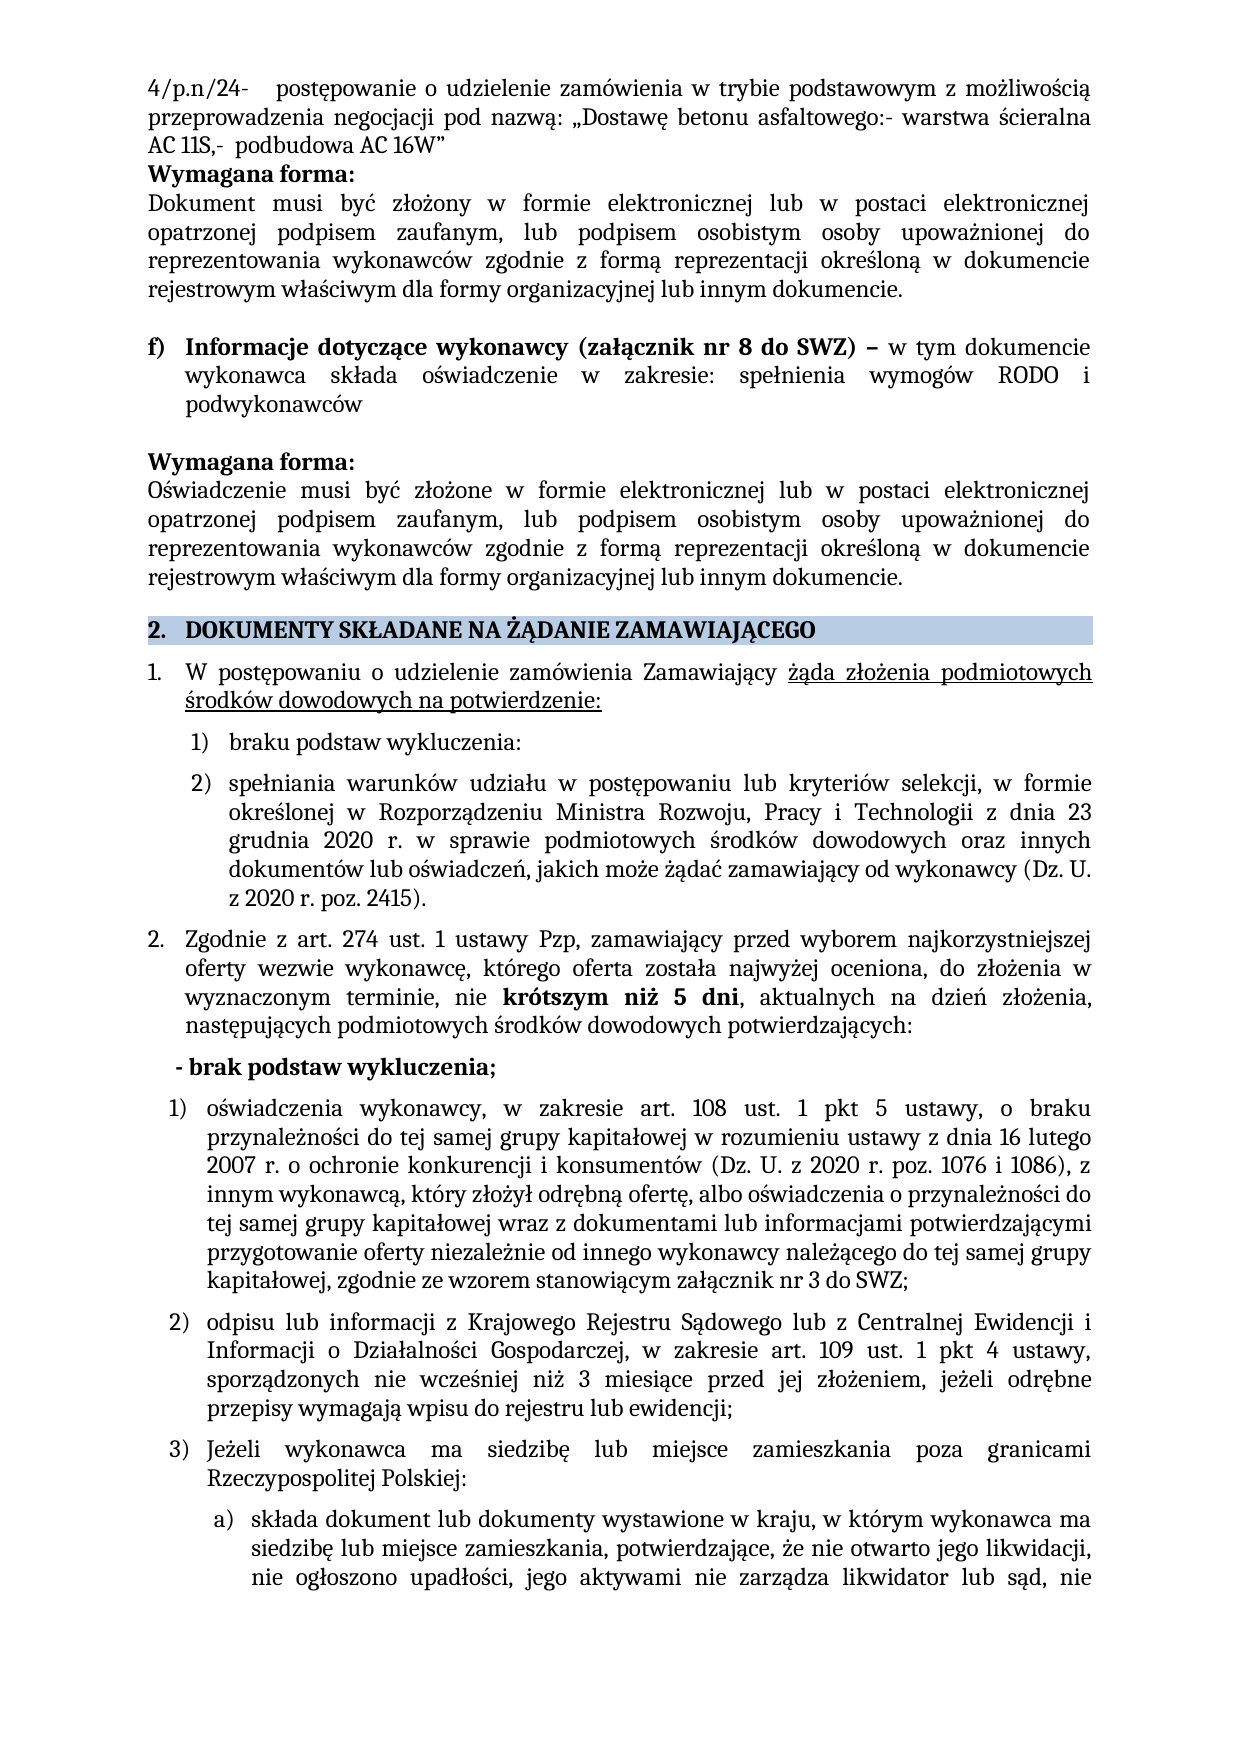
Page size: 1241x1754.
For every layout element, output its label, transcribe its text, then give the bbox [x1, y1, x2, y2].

list W postępowaniu o udzielenie zamówienia Zamawiający żąda złożenia podmiotowych środków dowodowych na potwierdzenie: [148, 657, 1093, 715]
text - brak podstaw wykluczenia; [148, 1052, 1093, 1081]
list Jeżeli wykonawca ma siedzibę lub miejsce zamieszkania poza granicami Rzeczypospolitej Polskiej: [169, 1435, 1093, 1492]
list odpisu lub informacji z Krajowego Rejestru Sądowego lub z Centralnej Ewidencji i Informacji o Działalności Gospodarczej, w zakresie art. 109 ust. 1 pkt 4 ustawy, sporządzonych nie wcześniej niż 3 miesiące przed jej złożeniem, jeżeli odrębne przepisy wymagają wpisu do rejestru lub ewidencji; [169, 1307, 1093, 1422]
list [213, 1505, 1093, 1591]
text Wymagana forma: [148, 447, 1091, 476]
list braku podstaw wykluczenia: [191, 727, 1093, 756]
list Informacje dotyczące wykonawcy (załącznik nr 8 do SWZ) – w tym dokumencie wykonawca składa oświadczenie w zakresie: spełnienia wymogów RODO i podwykonawców [148, 332, 1091, 419]
list Zgodnie z art. 274 ust. 1 ustawy Pzp, zamawiający przed wyborem najkorzystniejszej oferty wezwie wykonawcę, którego oferta została najwyżej oceniona, do złożenia w wyznaczonym terminie, nie krótszym niż 5 dni, aktualnych na dzień złożenia, następujących podmiotowych środków dowodowych potwierdzających: [148, 925, 1093, 1040]
list DOKUMENTY SKŁADANE NA ŻĄDANIE ZAMAWIAJĄCEGO [148, 616, 1093, 645]
list spełniania warunków udziału w postępowaniu lub kryteriów selekcji, w formie określonej w Rozporządzeniu Ministra Rozwoju, Pracy i Technologii z dnia 23 grudnia 2020 r. w sprawie podmiotowych środków dowodowych oraz innych dokumentów lub oświadczeń, jakich może żądać zamawiający od wykonawcy (Dz. U. z 2020 r. poz. 2415). [191, 769, 1093, 912]
text Wymagana forma: [148, 160, 1091, 189]
text Oświadczenie musi być złożone w formie elektronicznej lub w postaci elektronicznej opatrzonej podpisem zaufanym, lub podpisem osobistym osoby upoważnionej do reprezentowania wykonawców zgodnie z formą reprezentacji określoną w dokumencie rejestrowym właściwym dla formy organizacyjnej lub innym dokumencie. [148, 476, 1091, 591]
text Dokument musi być złożony w formie elektronicznej lub w postaci elektronicznej opatrzonej podpisem zaufanym, lub podpisem osobistym osoby upoważnionej do reprezentowania wykonawców zgodnie z formą reprezentacji określoną w dokumencie rejestrowym właściwym dla formy organizacyjnej lub innym dokumencie. [148, 189, 1091, 304]
list oświadczenia wykonawcy, w zakresie art. 108 ust. 1 pkt 5 ustawy, o braku przynależności do tej samej grupy kapitałowej w rozumieniu ustawy z dnia 16 lutego 2007 r. o ochronie konkurencji i konsumentów (Dz. U. z 2020 r. poz. 1076 i 1086), z innym wykonawcą, który złożył odrębną ofertę, albo oświadczenia o przynależności do tej samej grupy kapitałowej wraz z dokumentami lub informacjami potwierdzającymi przygotowanie oferty niezależnie od innego wykonawcy należącego do tej samej grupy kapitałowej, zgodnie ze wzorem stanowiącym załącznik nr 3 do SWZ; [169, 1094, 1093, 1295]
